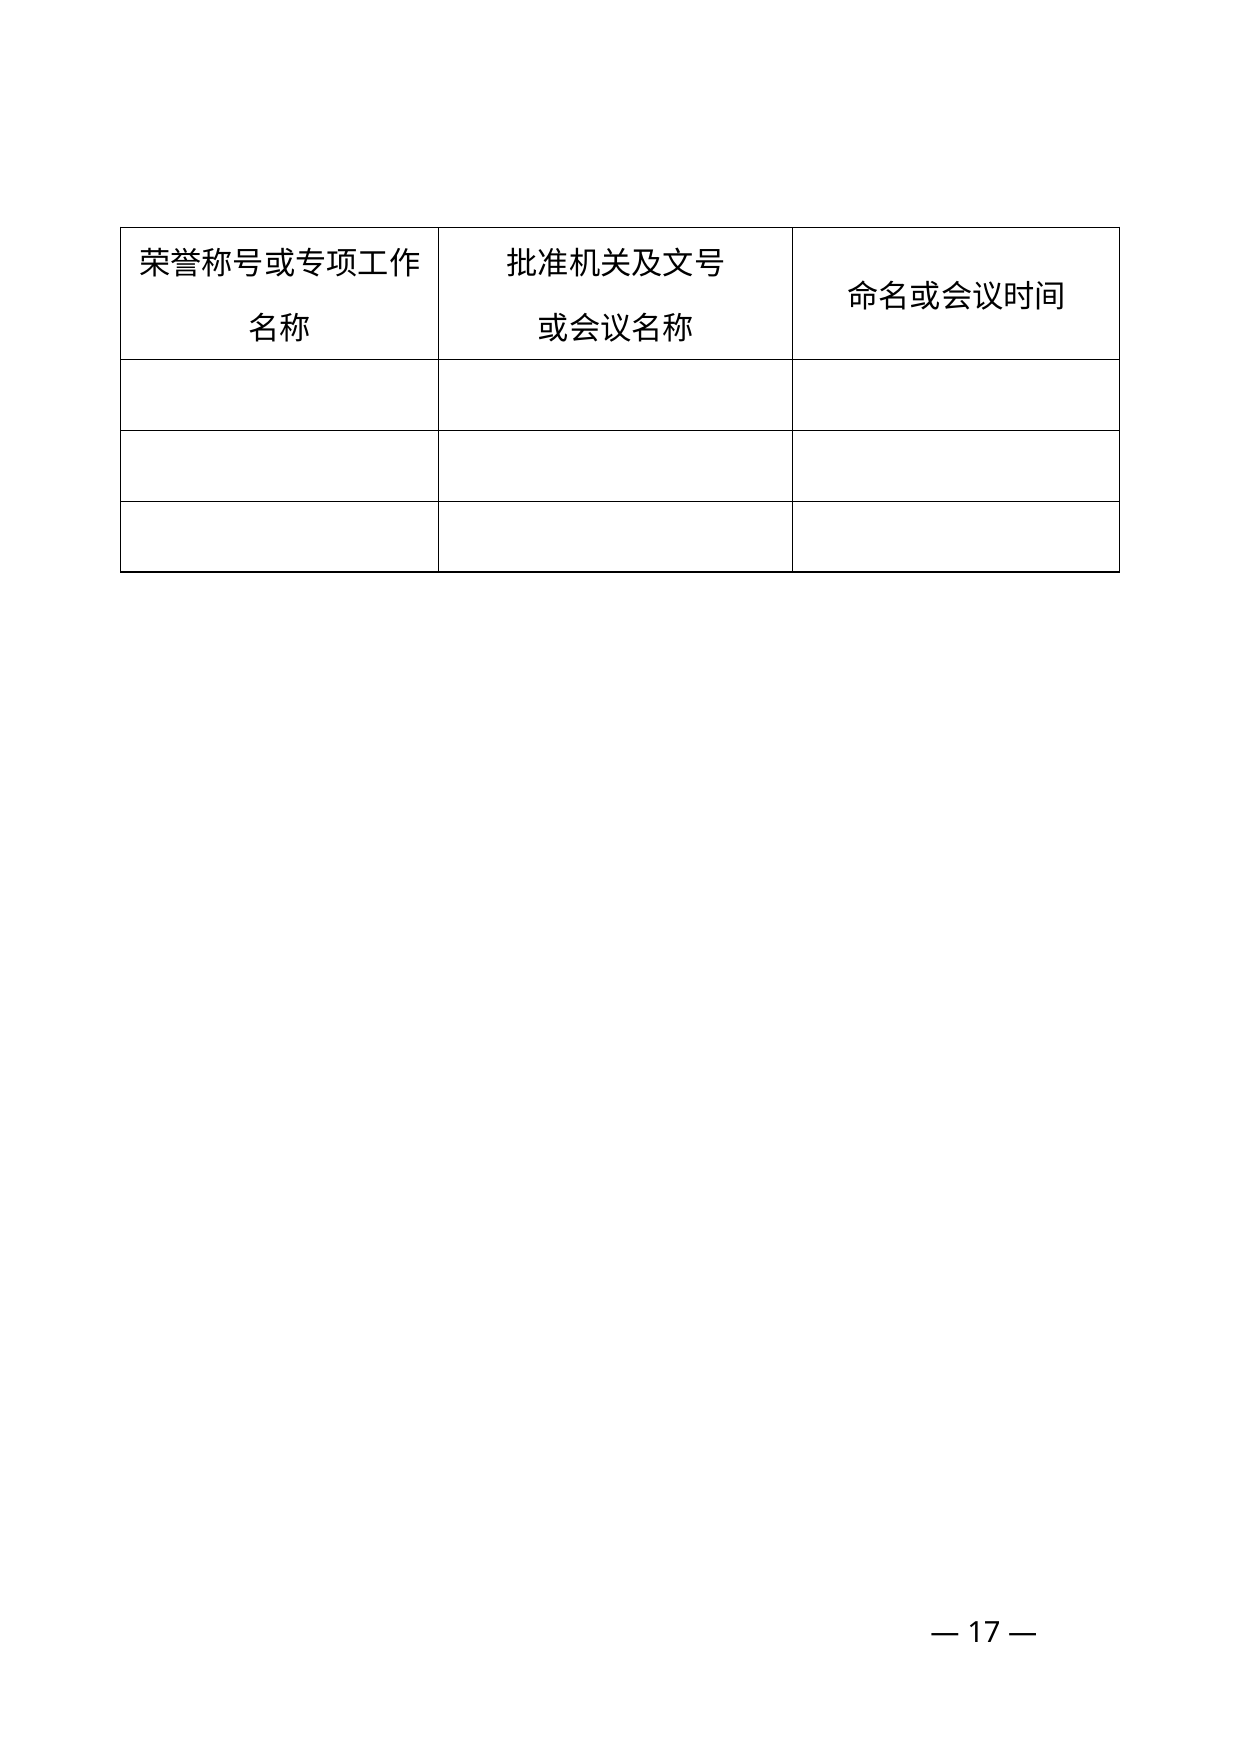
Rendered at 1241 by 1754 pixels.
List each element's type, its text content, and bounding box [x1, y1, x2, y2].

table_cell [121, 360, 438, 430]
table_cell [793, 502, 1119, 571]
table_cell [121, 502, 438, 571]
table_cell [439, 431, 792, 501]
table_cell [439, 502, 792, 571]
table_cell 批准机关及文号 或会议名称 [439, 228, 792, 359]
table_cell 命名或会议时间 [793, 228, 1119, 359]
table_cell 荣誉称号或专项工作名称 [121, 228, 438, 359]
table_cell [121, 431, 438, 501]
table_cell [793, 360, 1119, 430]
table_cell [439, 360, 792, 430]
table_cell [793, 431, 1119, 501]
